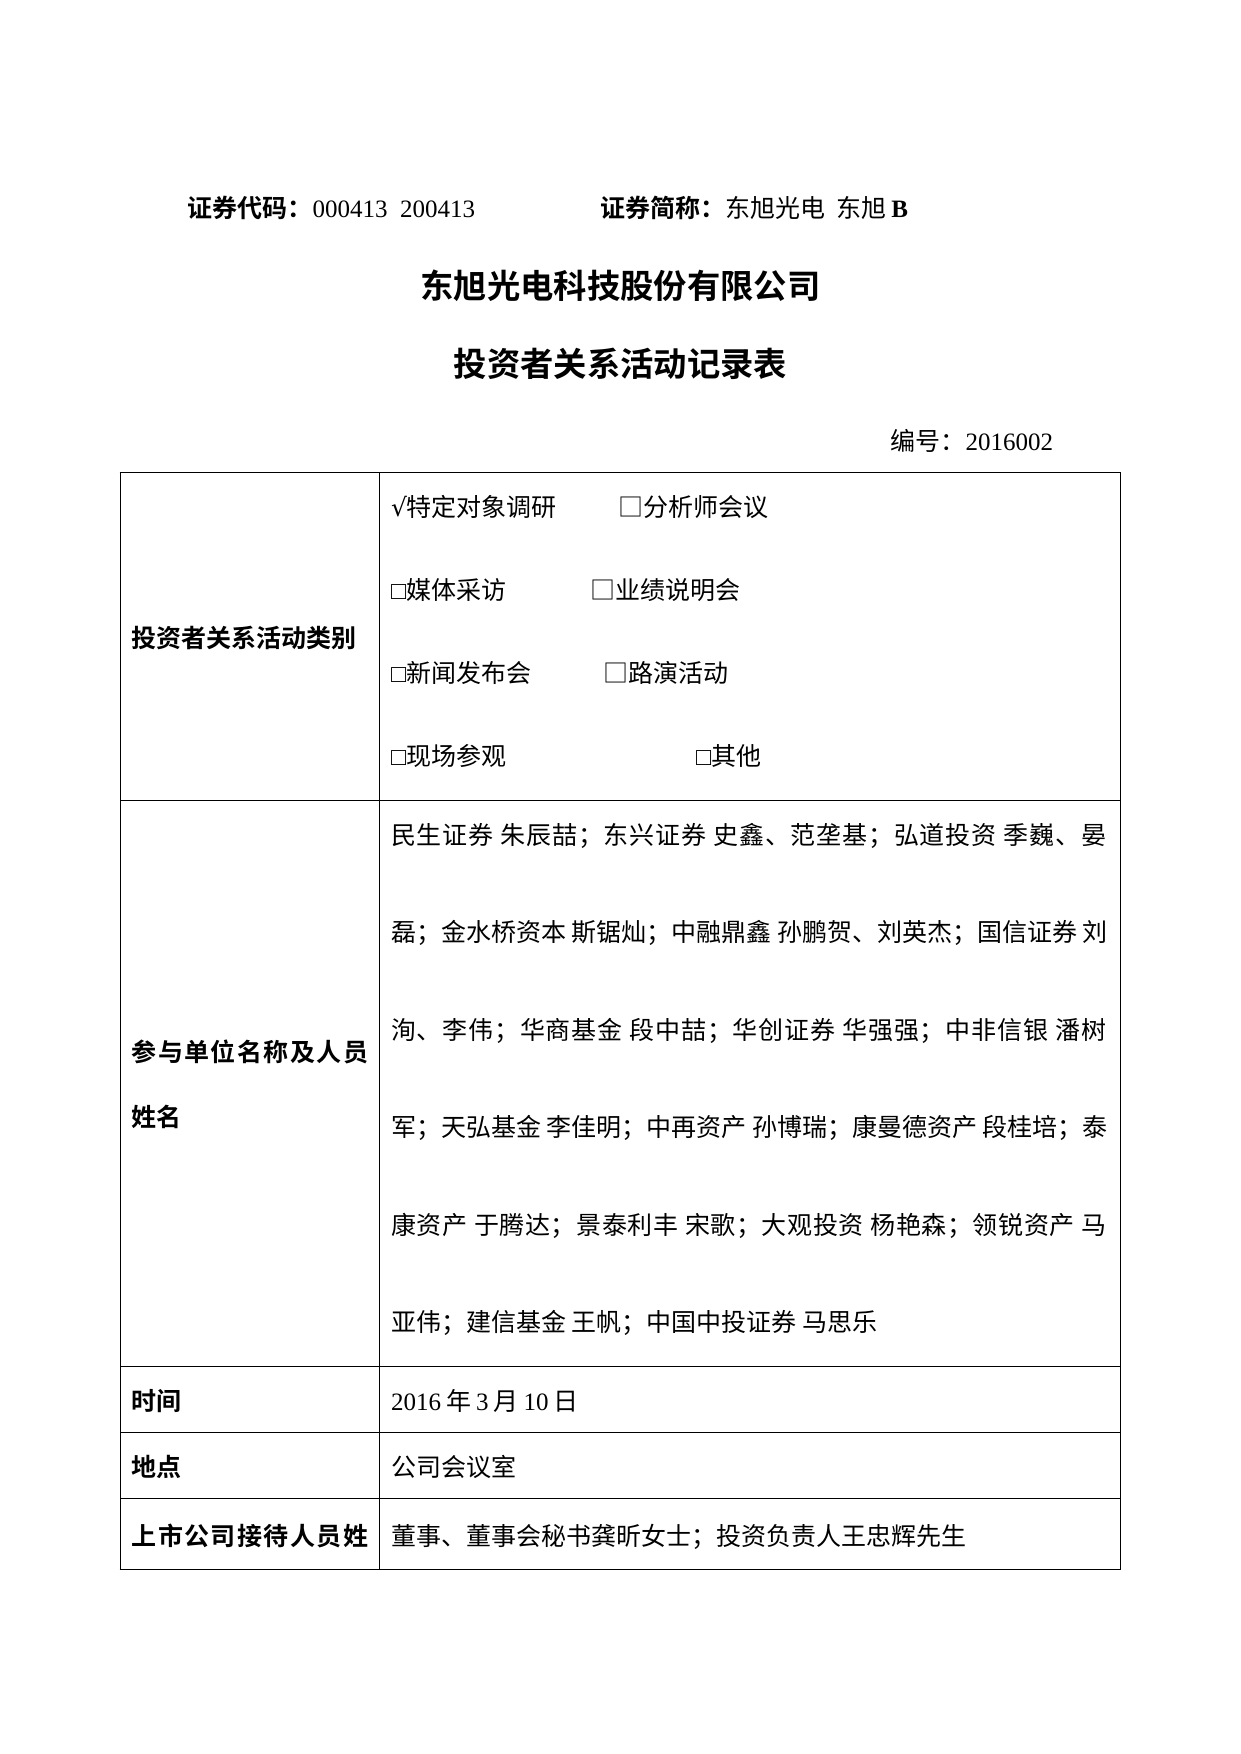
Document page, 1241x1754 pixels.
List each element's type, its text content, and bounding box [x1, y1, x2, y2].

table_cell 参与单位名称及人员姓名 [121, 801, 379, 1366]
text 证券代码：000413 200413 证券简称：东旭光电 东旭B [187, 174, 1053, 239]
text 东旭光电科技股份有限公司 [187, 252, 1053, 317]
table_header 投资者关系活动类别 [121, 473, 379, 800]
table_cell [380, 1499, 1120, 1569]
text 编号：2016002 [187, 407, 1053, 472]
text 投资者关系活动记录表 [187, 329, 1053, 394]
table_header √特定对象调研 □分析师会议 □媒体采访 □业绩说明会 □新闻发布会 □路演活动 □现场参观 □其他 [380, 473, 1120, 800]
table_cell 2016年3月10日 [380, 1367, 1120, 1432]
table_cell 地点 [121, 1433, 379, 1498]
table_cell 上市公司接待人员姓名 [121, 1499, 379, 1569]
table_cell 时间 [121, 1367, 379, 1432]
table_cell 公司会议室 [380, 1433, 1120, 1498]
table_cell 民生证券 朱辰喆；东兴证券 史鑫、范垄基；弘道投资 季巍、晏磊；金水桥资本 斯锯灿；中融鼎鑫 孙鹏贺、刘英杰；国信证券 刘洵、李伟；华商基金 段中喆；华创证券 华强强；中非信银 潘树军；天弘基金 李佳明；中再资产 孙博瑞；康曼德资产 段桂培；泰康资产 于腾达；景泰利丰 宋歌；大观投资 杨艳森；领锐资产 马亚伟；建信基金 王帆；中国中投证券 马思乐 [380, 801, 1120, 1366]
